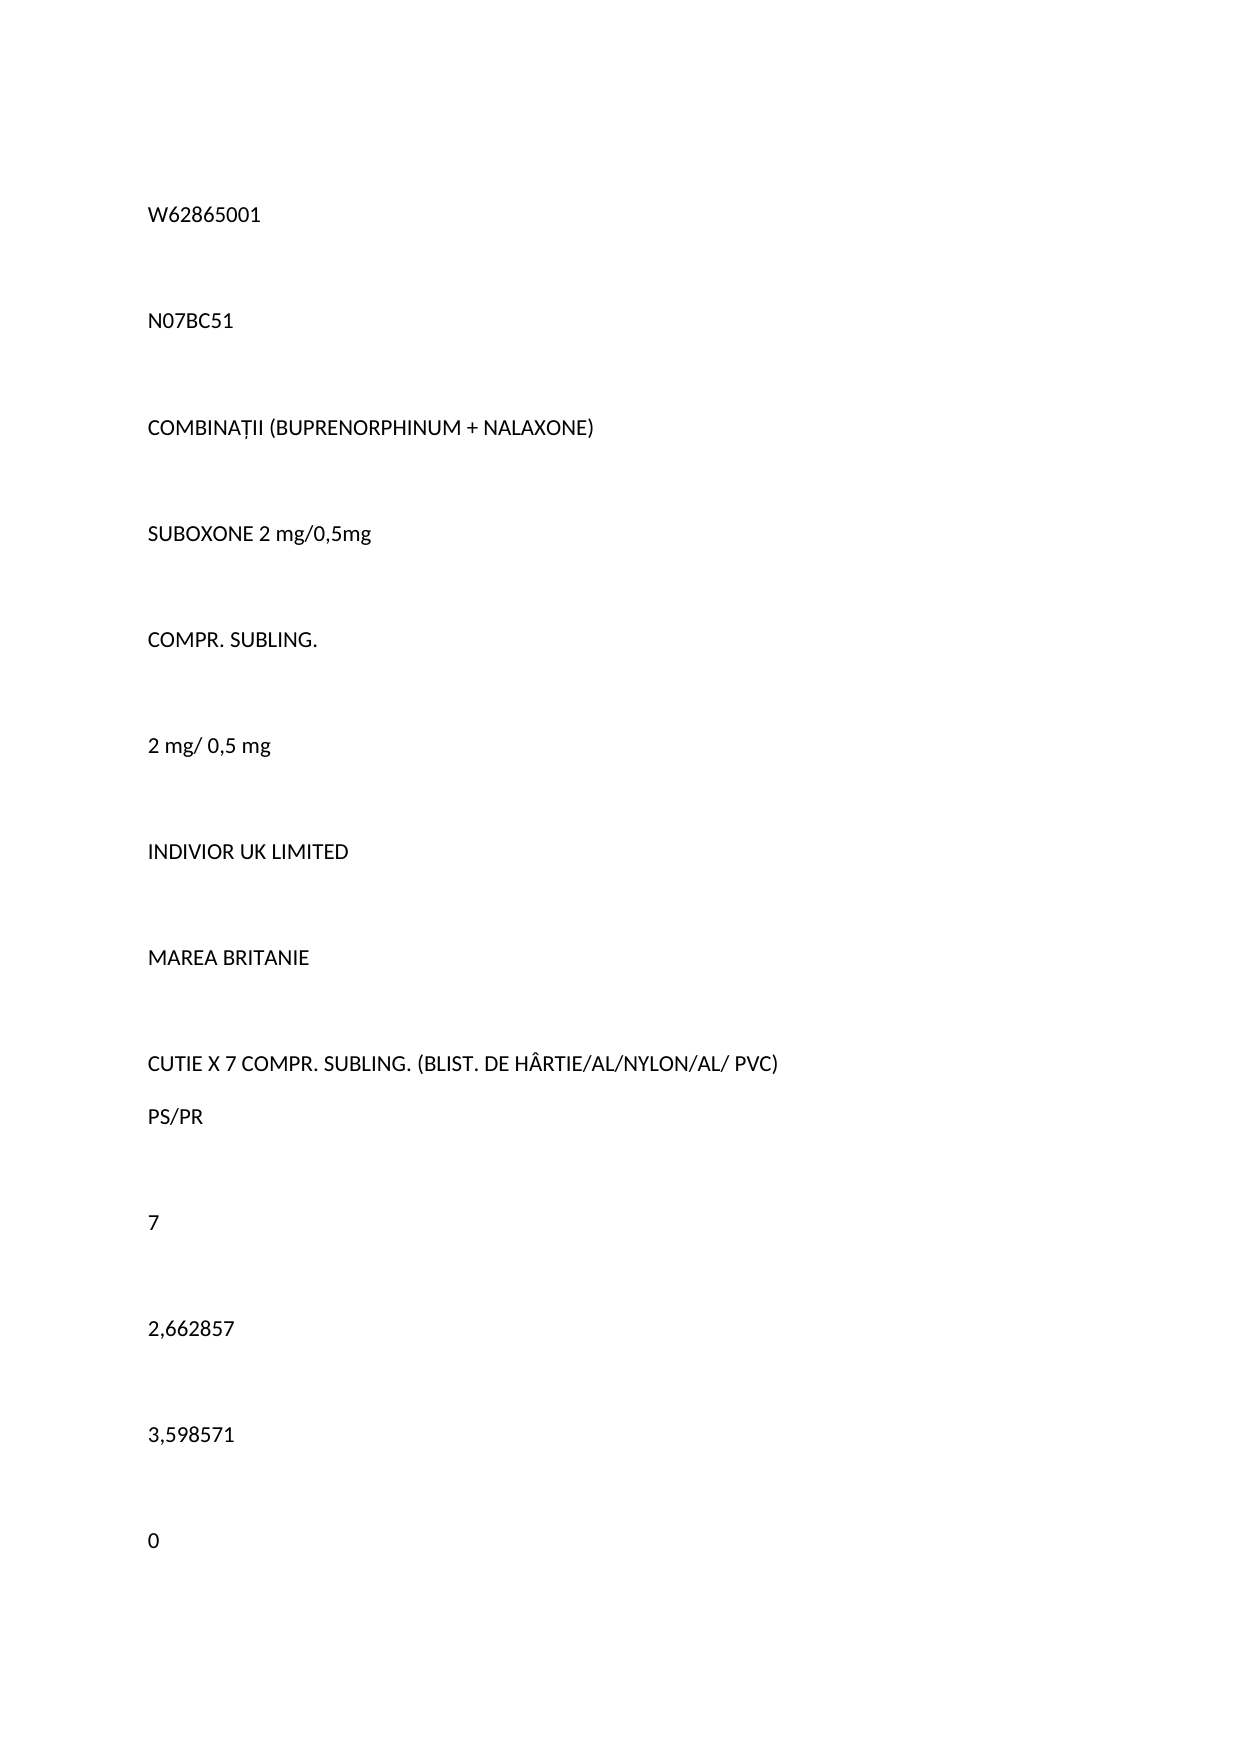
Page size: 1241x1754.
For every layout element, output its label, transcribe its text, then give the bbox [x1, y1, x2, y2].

text 0 [148, 1526, 1093, 1554]
text MAREA BRITANIE [148, 943, 1093, 971]
text 7 [148, 1208, 1093, 1236]
text W62865001 [148, 201, 1093, 229]
text 2,662857 [148, 1314, 1093, 1342]
text PS/PR [148, 1102, 1093, 1130]
text 2 mg/ 0,5 mg [148, 731, 1093, 759]
text 3,598571 [148, 1420, 1093, 1448]
text COMPR. SUBLING. [148, 625, 1093, 653]
text N07BC51 [148, 307, 1093, 335]
text INDIVIOR UK LIMITED [148, 837, 1093, 865]
text CUTIE X 7 COMPR. SUBLING. (BLIST. DE HÂRTIE/AL/NYLON/AL/ PVC) [148, 1049, 1093, 1077]
text COMBINAŢII (BUPRENORPHINUM + NALAXONE) [148, 413, 1093, 441]
text SUBOXONE 2 mg/0,5mg [148, 519, 1093, 547]
